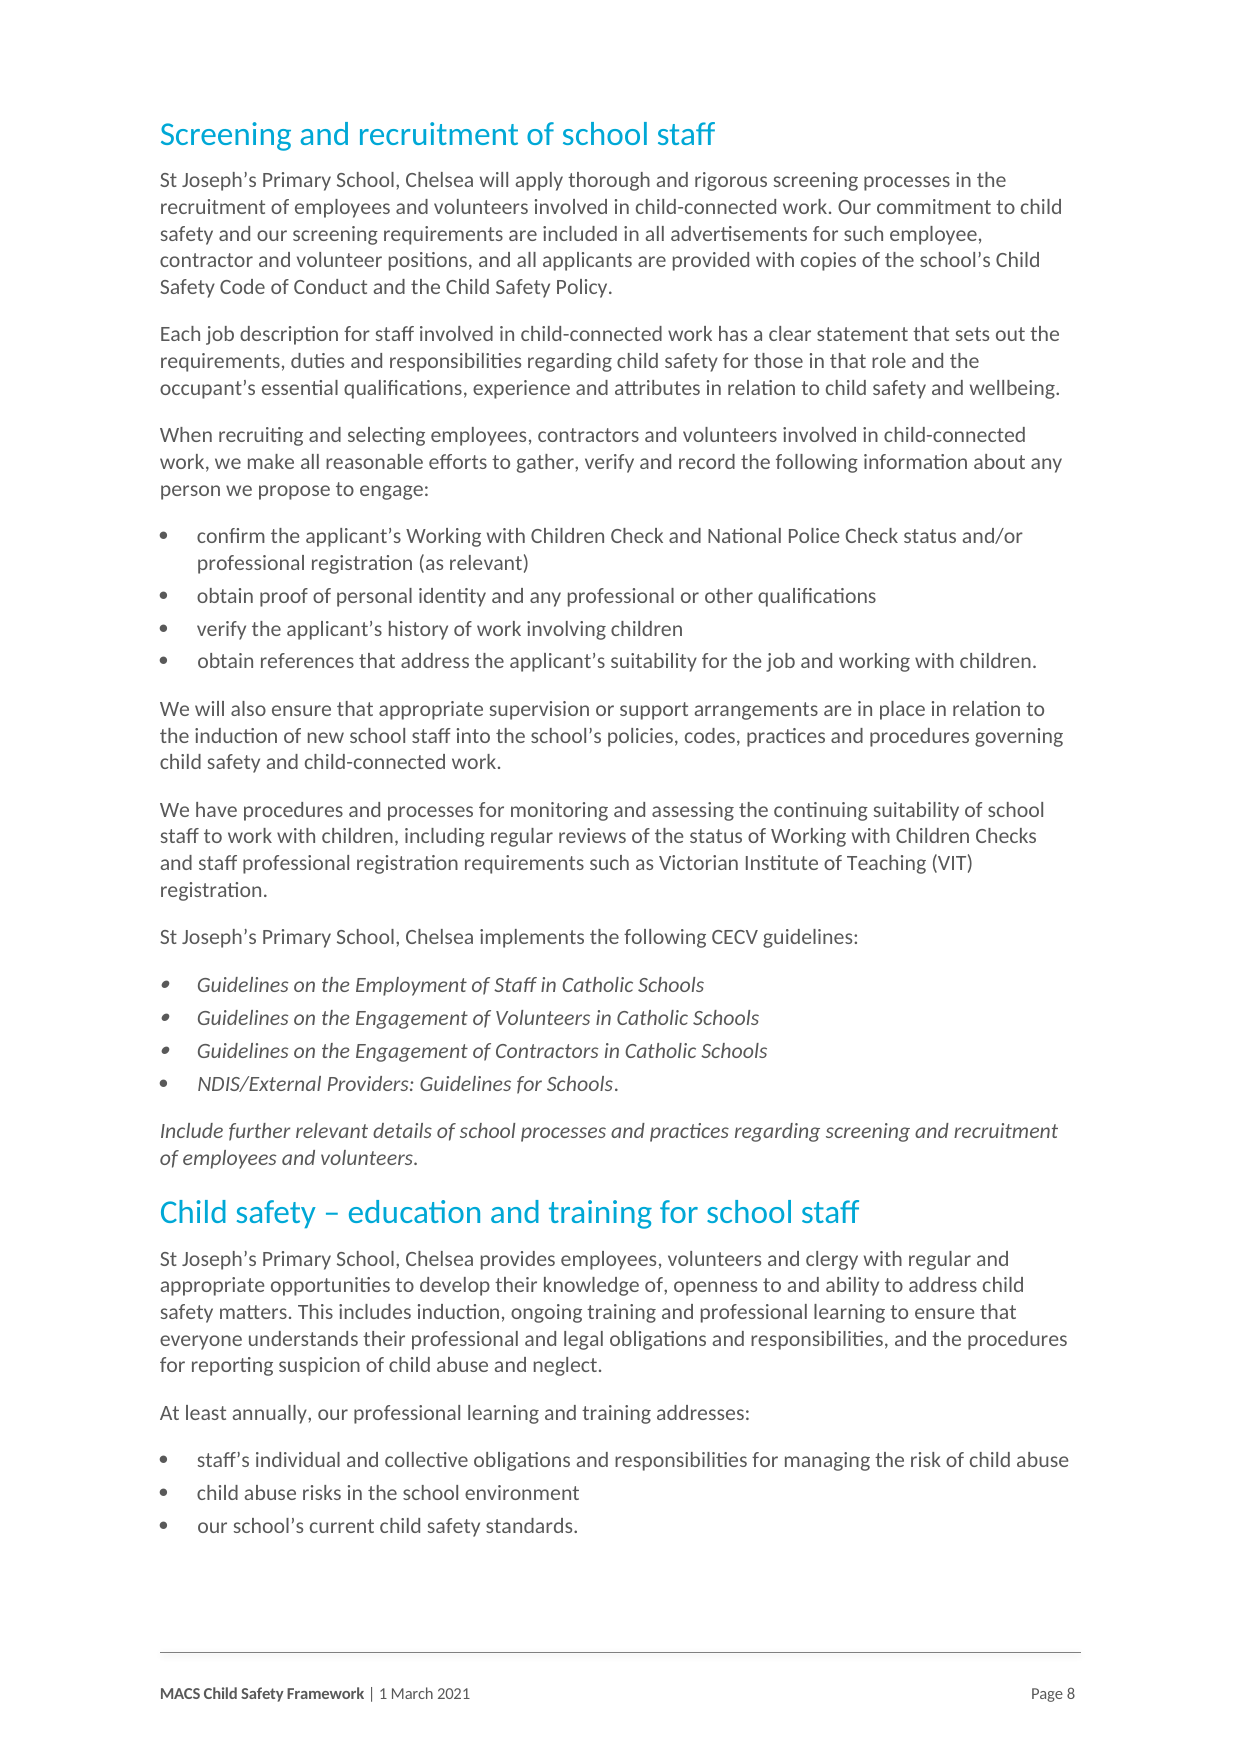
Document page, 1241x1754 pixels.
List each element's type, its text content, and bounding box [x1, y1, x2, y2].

text St Joseph’s Primary School, Chelsea will apply thorough and rigorous screening processes in the recruitment of employees and volunteers involved in child-connected work. Our commitment to child safety and our screening requirements are included in all advertisements for such employee, contractor and volunteer positions, and all applicants are provided with copies of the school’s Child Safety Code of Conduct and the Child Safety Policy. [159, 166, 1076, 300]
text We have procedures and processes for monitoring and assessing the continuing suitability of school staff to work with children, including regular reviews of the status of Working with Children Checks and staff professional registration requirements such as Victorian Institute of Teaching (VIT) registration. [159, 796, 1076, 903]
list obtain proof of personal identity and any professional or other qualifications [159, 582, 1076, 608]
text Include further relevant details of school processes and practices regarding screening and recruitment of employees and volunteers. [159, 1117, 1076, 1171]
list NDIS/External Providers: Guidelines for Schools. [159, 1070, 1076, 1096]
list Guidelines on the Engagement of Contractors in Catholic Schools [159, 1037, 1076, 1063]
list confirm the applicant’s Working with Children Check and National Police Check status and/or professional registration (as relevant) [159, 522, 1076, 576]
list Guidelines on the Employment of Staff in Catholic Schools [159, 971, 1076, 998]
list Guidelines on the Engagement of Volunteers in Catholic Schools [159, 1004, 1076, 1031]
text St Joseph’s Primary School, Chelsea provides employees, volunteers and clergy with regular and appropriate opportunities to develop their knowledge of, openness to and ability to address child safety matters. This includes induction, ongoing training and professional learning to ensure that everyone understands their professional and legal obligations and responsibilities, and the procedures for reporting suspicion of child abuse and neglect. [159, 1245, 1076, 1378]
list our school’s current child safety standards. [159, 1512, 1076, 1539]
text At least annually, our professional learning and training addresses: [159, 1399, 1076, 1426]
list child abuse risks in the school environment [159, 1479, 1076, 1506]
text When recruiting and selecting employees, contractors and volunteers involved in child-connected work, we make all reasonable efforts to gather, verify and record the following information about any person we propose to engage: [159, 421, 1076, 501]
subtitle Screening and recruitment of school staff [159, 113, 1076, 154]
text St Joseph’s Primary School, Chelsea implements the following CECV guidelines: [159, 923, 1076, 950]
subtitle Child safety – education and training for school staff [159, 1191, 1076, 1232]
list verify the applicant’s history of work involving children [159, 615, 1076, 641]
list obtain references that address the applicant’s suitability for the job and working with children. [159, 648, 1076, 674]
list staff’s individual and collective obligations and responsibilities for managing the risk of child abuse [159, 1446, 1076, 1473]
text Each job description for staff involved in child-connected work has a clear statement that sets out the requirements, duties and responsibilities regarding child safety for those in that role and the occupant’s essential qualifications, experience and attributes in relation to child safety and wellbeing. [159, 321, 1076, 401]
text We will also ensure that appropriate supervision or support arrangements are in place in relation to the induction of new school staff into the school’s policies, codes, practices and procedures governing child safety and child-connected work. [159, 695, 1076, 775]
